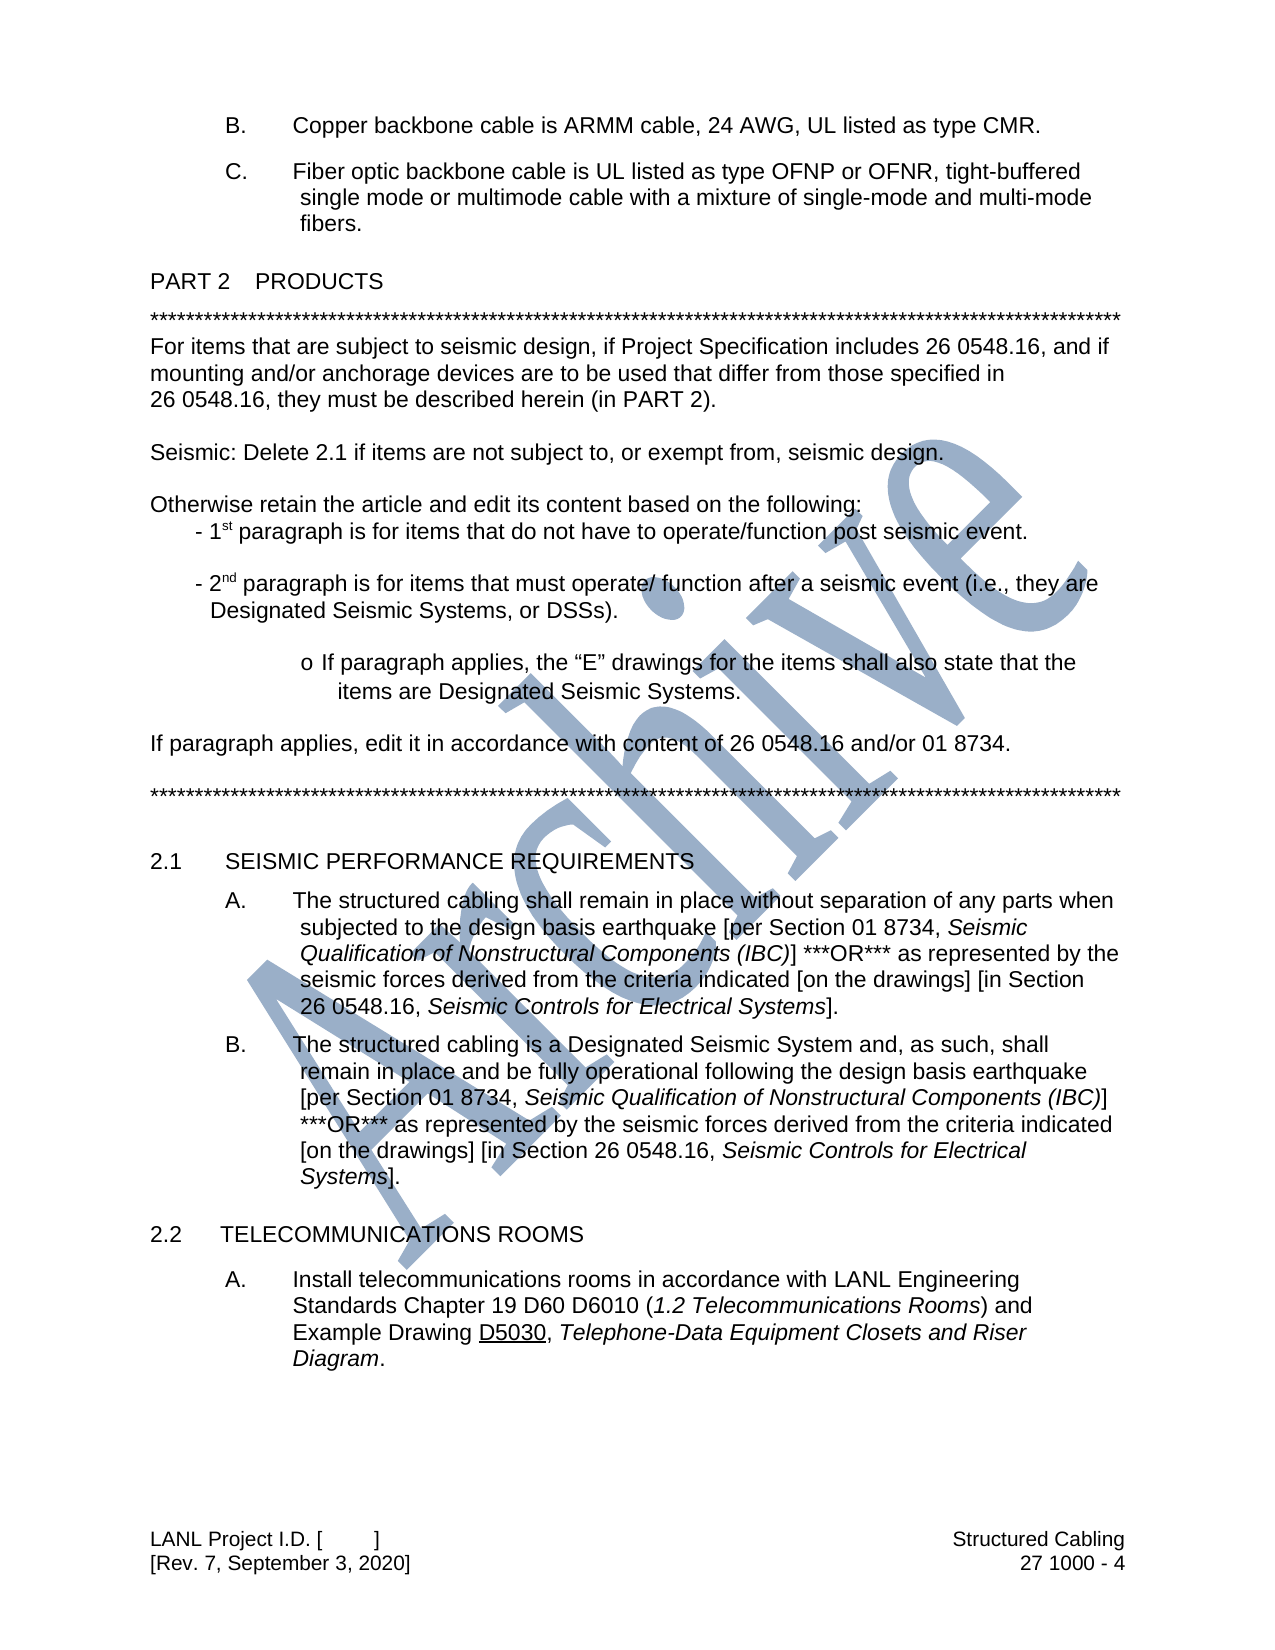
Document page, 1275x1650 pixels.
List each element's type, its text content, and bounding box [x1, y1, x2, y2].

text ************************************************************************************************************* [150, 307, 1125, 333]
text - 2nd paragraph is for items that must operate/ function after a seismic event (i.e., they are Designated Seismic Systems, or DSSs). [195, 570, 1125, 623]
subtitle SEismic Performance requirements [150, 848, 1125, 875]
text ************************************************************************************************************* [150, 783, 1125, 809]
text If paragraph applies, edit it in accordance with content of 26 0548.16 and/or 01 8734. [150, 730, 1125, 757]
list If paragraph applies, the “E” drawings for the items shall also state that the items are Designated Seismic Systems. [300, 649, 1125, 704]
subtitle Fiber optic backbone cable is UL listed as type OFNP or OFNR, tight-buffered single mode or multimode cable with a mixture of single-mode and multi-mode fibers. [225, 158, 1125, 237]
subtitle Copper backbone cable is ARMM cable, 24 AWG, UL listed as type CMR. [225, 112, 1125, 139]
text - 1st paragraph is for items that do not have to operate/function post seismic event. [195, 518, 1125, 544]
text Seismic: Delete 2.1 if items are not subject to, or exempt from, seismic design. [150, 438, 1125, 465]
text Otherwise retain the article and edit its content based on the following: [150, 491, 1125, 518]
subtitle The structured cabling is a Designated Seismic System and, as such, shall remain in place and be fully operational following the design basis earthquake [per Section 01 8734, Seismic Qualification of Nonstructural Components (IBC)] ***OR*** as represented by the seismic forces derived from the criteria indicated [on the drawings] [in Section 26 0548.16, Seismic Controls for Electrical Systems]. [225, 1031, 1125, 1189]
subtitle The structured cabling shall remain in place without separation of any parts when subjected to the design basis earthquake [per Section 01 8734, Seismic Qualification of Nonstructural Components (IBC)] ***OR*** as represented by the seismic forces derived from the criteria indicated [on the drawings] [in Section 26 0548.16, Seismic Controls for Electrical Systems]. [225, 887, 1125, 1019]
text For items that are subject to seismic design, if Project Specification includes 26 0548.16, and if mounting and/or anchorage devices are to be used that differ from those specified in 26 0548.16, they must be described herein (in PART 2). [150, 333, 1125, 412]
subtitle Install telecommunications rooms in accordance with LANL Engineering Standards Chapter 19 D60 D6010 (1.2 Telecommunications Rooms) and Example Drawing D5030, Telephone-Data Equipment Closets and Riser Diagram. [225, 1266, 1125, 1371]
subtitle 2.2 TeleCommunications Rooms [150, 1221, 1125, 1247]
subtitle PRODUCTS [150, 268, 1125, 294]
